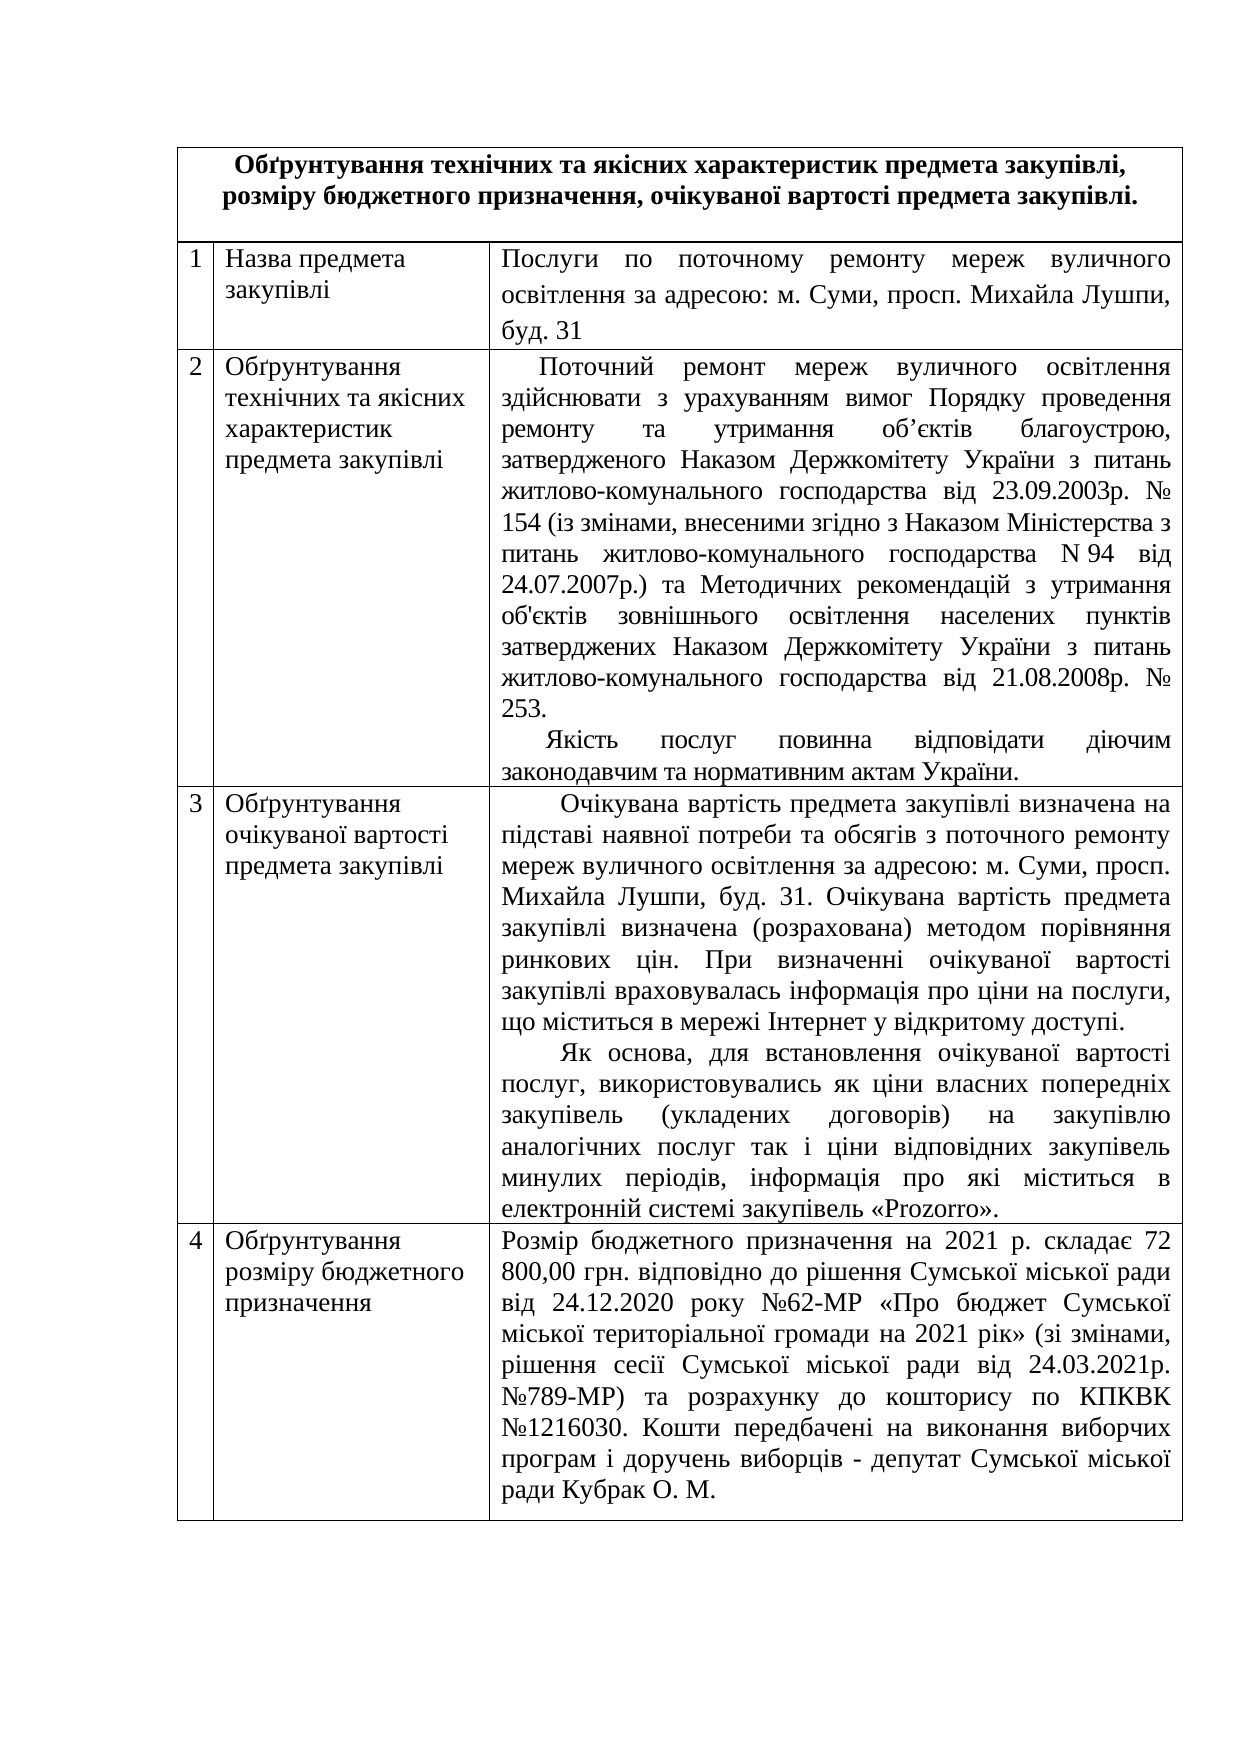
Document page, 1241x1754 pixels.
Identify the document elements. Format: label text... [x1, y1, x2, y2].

table_cell 3 [178, 787, 213, 1223]
table_cell 4 [178, 1224, 213, 1520]
table_cell Назва предмета закупівлі [214, 243, 489, 349]
table_cell 2 [178, 350, 213, 786]
table_cell Обґрунтування технічних та якісних характеристик предмета закупівлі [214, 350, 489, 786]
table_cell Розмір бюджетного призначення на 2021 р. cкладає 72 800,00 грн. відповідно до рішення Сумської міської ради від 24.12.2020 року №62-МР «Про бюджет Сумської міської територіальної громади на 2021 рік» (зі змінами, рішення сесії Сумської міської ради від 24.03.2021р. №789-МР) та розрахунку до кошторису по КПКВК №1216030. Кошти передбачені на виконання виборчих програм і доручень виборців - депутат Сумської міської ради Кубрак О. М. [490, 1224, 1182, 1520]
table_cell Обґрунтування очікуваної вартості предмета закупівлі [214, 787, 489, 1223]
table_cell Обґрунтування розміру бюджетного призначення [214, 1224, 489, 1520]
table_cell Поточний ремонт мереж вуличного освітлення здійснювати з урахуванням вимог Порядку проведення ремонту та утримання об’єктів благоустрою, затвердженого Наказом Держкомітету України з питань житлово-комунального господарства від 23.09.2003р. № 154 (із змінами, внесеними згідно з Наказом Міністерства з питань житлово-комунального господарства N 94 від 24.07.2007р.) та Методичних рекомендацій з утримання об'єктів зовнішнього освітлення населених пунктів затверджених Наказом Держкомітету України з питань житлово-комунального господарства від 21.08.2008р. № 253. Якість послуг повинна відповідати діючим законодавчим та нормативним актам України. [490, 350, 1182, 786]
table_cell 1 [178, 243, 213, 349]
table_cell Послуги по поточному ремонту мереж вуличного освітлення за адресою: м. Суми, просп. Михайла Лушпи, буд. 31 [490, 243, 1182, 349]
table_header Обґрунтування технічних та якісних характеристик предмета закупівлі, розміру бюджетного призначення, очікуваної вартості предмета закупівлі. [178, 148, 1182, 241]
table_cell Очікувана вартість предмета закупівлі визначена на підставі наявної потреби та обсягів з поточного ремонту мереж вуличного освітлення за адресою: м. Суми, просп. Михайла Лушпи, буд. 31. Очікувана вартість предмета закупівлі визначена (розрахована) методом порівняння ринкових цін. При визначенні очікуваної вартості закупівлі враховувалась інформація про ціни на послуги, що міститься в мережі Інтернет у відкритому доступі. Як основа, для встановлення очікуваної вартості послуг, використовувались як ціни власних попередніх закупівель (укладених договорів) на закупівлю аналогічних послуг так і ціни відповідних закупівель минулих періодів, інформація про які міститься в електронній системі закупівель «Prozorro». [490, 787, 1182, 1223]
